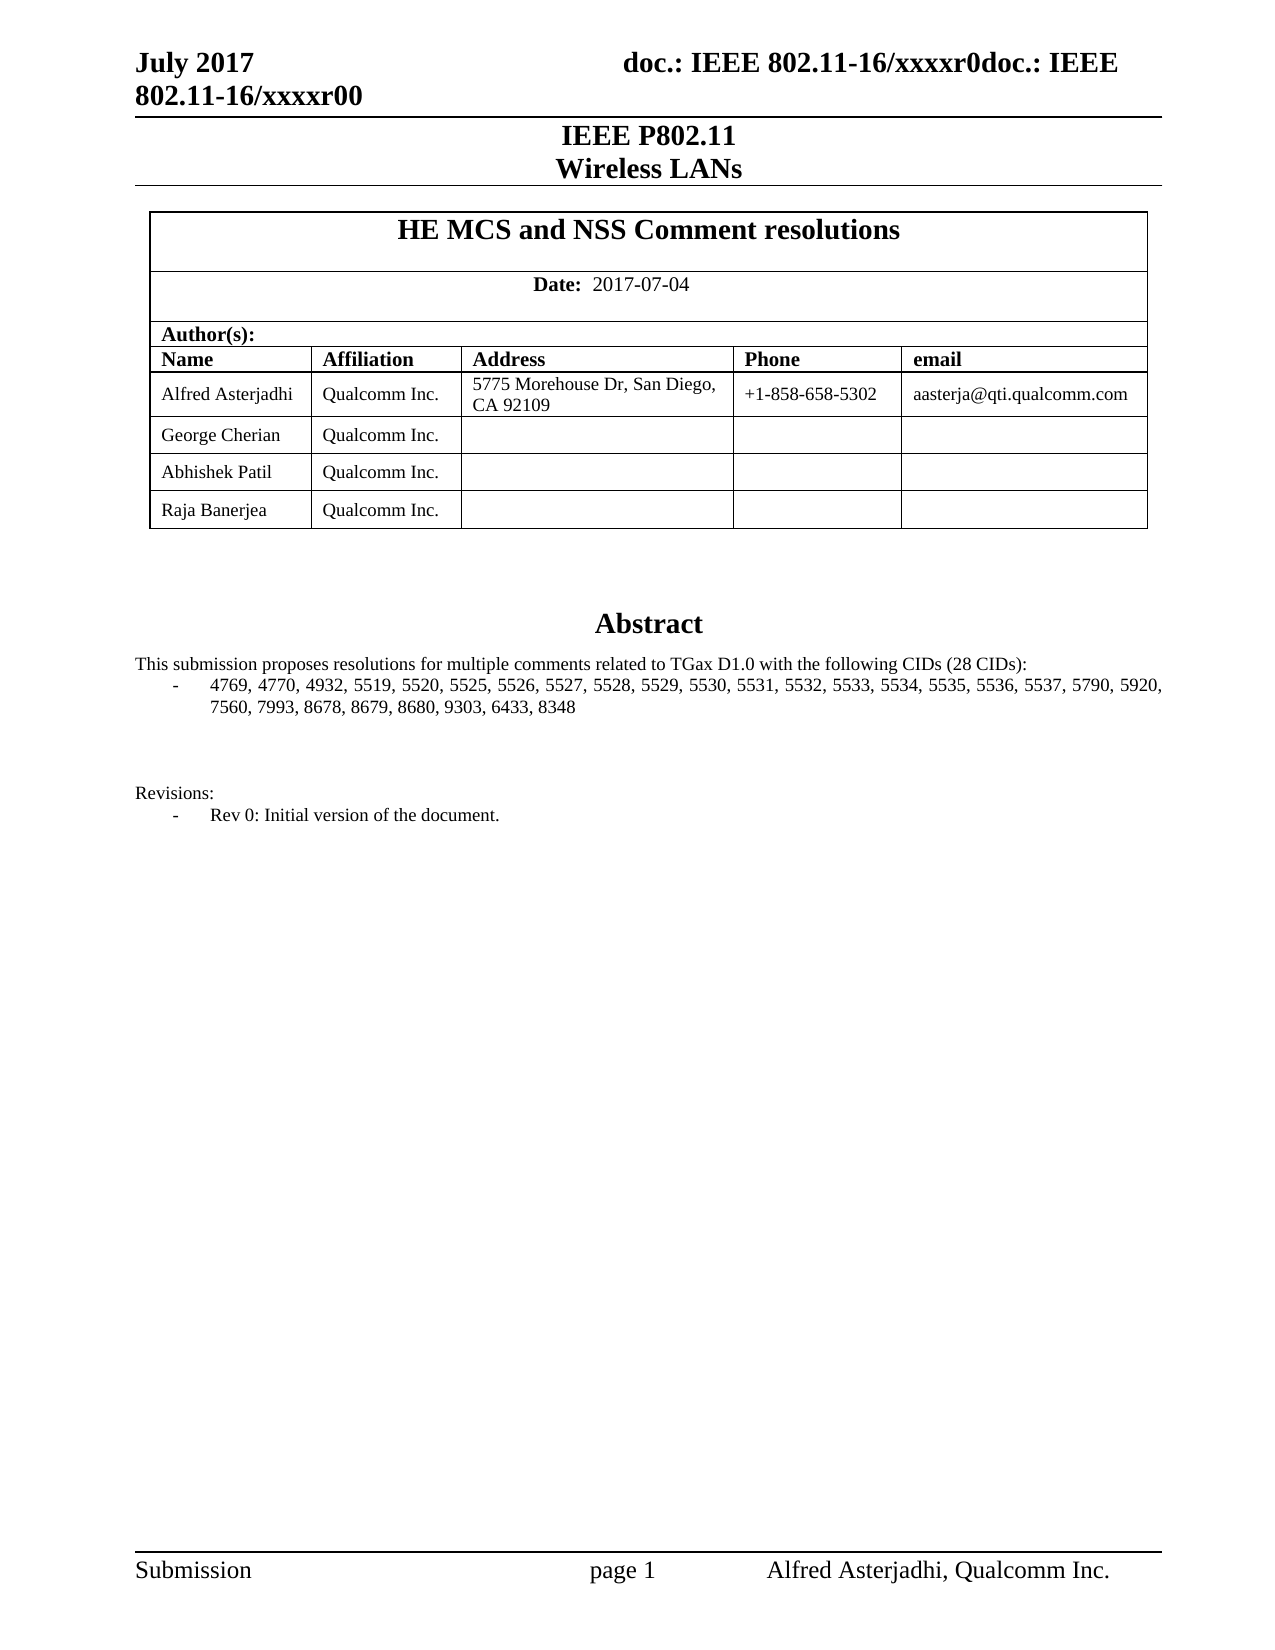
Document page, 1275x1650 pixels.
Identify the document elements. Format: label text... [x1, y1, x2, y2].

table_cell [734, 454, 901, 490]
table_cell 5775 Morehouse Dr, San Diego, CA 92109 [462, 373, 733, 416]
table_cell Author(s): [151, 322, 1147, 346]
table_cell Qualcomm Inc. [312, 373, 461, 416]
table_cell Abhishek Patil [151, 454, 311, 490]
table_cell [734, 491, 901, 528]
table_cell [902, 454, 1147, 490]
table_cell Affiliation [312, 347, 461, 371]
table_cell Address [462, 347, 733, 371]
table_cell aasterja@qti.qualcomm.com [902, 373, 1147, 416]
table_cell Phone [734, 347, 901, 371]
table_cell [462, 454, 733, 490]
text Revisions: [135, 782, 1162, 803]
list 4769, 4770, 4932, 5519, 5520, 5525, 5526, 5527, 5528, 5529, 5530, 5531, 5532, 5533, 5534, 5535, 5536, 5537, 5790, 5920, 7560, 7993, 8678, 8679, 8680, 9303, 6433, 8348 [172, 674, 1162, 717]
table_cell [902, 491, 1147, 528]
list Rev 0: Initial version of the document. [172, 803, 1162, 825]
table_cell [462, 491, 733, 528]
table_cell Qualcomm Inc. [312, 454, 461, 490]
text Abstract [135, 606, 1162, 640]
text This submission proposes resolutions for multiple comments related to TGax D1.0 with the following CIDs (28 CIDs): [135, 652, 1162, 674]
table_cell [902, 417, 1147, 453]
table_cell Qualcomm Inc. [312, 491, 461, 528]
table_cell email [902, 347, 1147, 371]
table_cell [734, 417, 901, 453]
table_cell George Cherian [151, 417, 311, 453]
table_cell +1-858-658-5302 [734, 373, 901, 416]
table_cell Alfred Asterjadhi [151, 373, 311, 416]
table_cell Qualcomm Inc. [312, 417, 461, 453]
table_cell [462, 417, 733, 453]
table_cell Name [151, 347, 311, 371]
table_cell Date: 2017-07-04 [151, 272, 1147, 321]
table_cell Raja Banerjea [151, 491, 311, 528]
table_header HE MCS and NSS Comment resolutions [151, 213, 1147, 271]
text IEEE P802.11 Wireless LANs [135, 118, 1162, 185]
